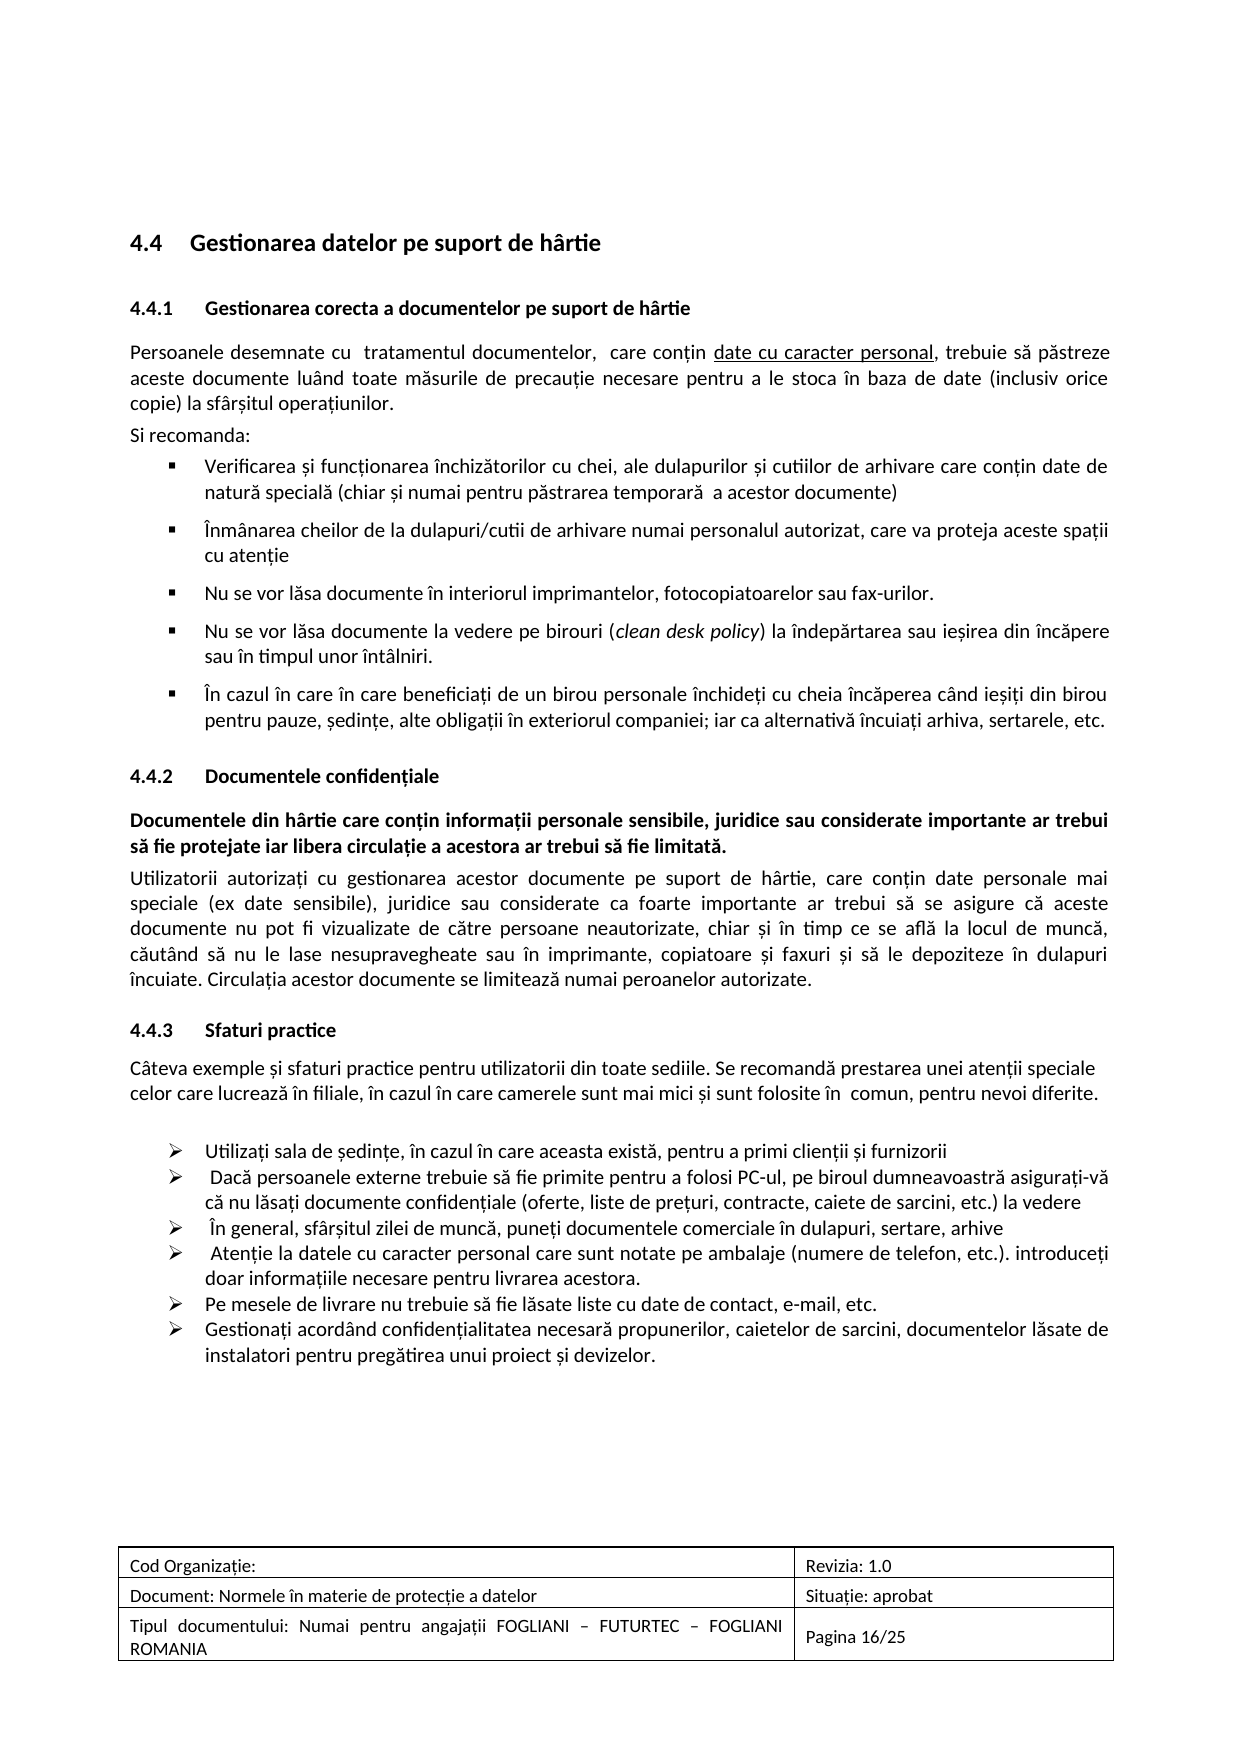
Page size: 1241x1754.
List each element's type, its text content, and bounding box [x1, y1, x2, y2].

list În cazul în care în care beneficiați de un birou personale închideți cu cheia încăperea când ieșiți din birou pentru pauze, ședințe, alte obligații în exteriorul companiei; iar ca alternativă încuiați arhiva, sertarele, etc. [167, 681, 1110, 732]
list Înmânarea cheilor de la dulapuri/cutii de arhivare numai personalul autorizat, care va proteja aceste spații cu atenție [167, 517, 1110, 568]
list Gestionați acordând confidențialitatea necesară propunerilor, caietelor de sarcini, documentelor lăsate de instalatori pentru pregătirea unui proiect și devizelor. [167, 1316, 1110, 1367]
text Câteva exemple și sfaturi practice pentru utilizatorii din toate sediile. Se recomandă prestarea unei atenții speciale celor care lucrează în filiale, în cazul în care camerele sunt mai mici și sunt folosite în comun, pentru nevoi diferite. [130, 1055, 1110, 1106]
list Atenție la datele cu caracter personal care sunt notate pe ambalaje (numere de telefon, etc.). introduceți doar informațiile necesare pentru livrarea acestora. [167, 1240, 1110, 1291]
text Persoanele desemnate cu tratamentul documentelor, care conțin date cu caracter personal, trebuie să păstreze aceste documente luând toate măsurile de precauție necesare pentru a le stoca în baza de date (inclusiv orice copie) la sfârșitul operațiunilor. [130, 339, 1110, 416]
list Nu se vor lăsa documente în interiorul imprimantelor, fotocopiatoarelor sau fax-urilor. [167, 580, 1110, 606]
text Si recomanda: [130, 422, 1110, 447]
list În general, sfârșitul zilei de muncă, puneți documentele comerciale în dulapuri, sertare, arhive [167, 1215, 1110, 1240]
text Utilizatorii autorizați cu gestionarea acestor documente pe suport de hârtie, care conțin date personale mai speciale (ex date sensibile), juridice sau considerate ca foarte importante ar trebui să se asigure că aceste documente nu pot fi vizualizate de către persoane neautorizate, chiar și în timp ce se află la locul de muncă, căutând să nu le lase nesupravegheate sau în imprimante, copiatoare și faxuri și să le depoziteze în dulapuri încuiate. Circulația acestor documente se limitează numai peroanelor autorizate. [130, 865, 1110, 992]
subtitle Sfaturi practice [130, 1017, 1110, 1042]
list Nu se vor lăsa documente la vedere pe birouri (clean desk policy) la îndepărtarea sau ieșirea din încăpere sau în timpul unor întâlniri. [167, 618, 1110, 669]
list Utilizați sala de ședințe, în cazul în care aceasta există, pentru a primi clienții și furnizorii [167, 1138, 1110, 1164]
subtitle Gestionarea datelor pe suport de hârtie [130, 227, 1110, 258]
subtitle Gestionarea corecta a documentelor pe suport de hârtie [130, 295, 1110, 321]
list Pe mesele de livrare nu trebuie să fie lăsate liste cu date de contact, e-mail, etc. [167, 1291, 1110, 1316]
subtitle Documentele confidențiale [130, 763, 1110, 789]
list Verificarea și funcționarea închizătorilor cu chei, ale dulapurilor și cutiilor de arhivare care conțin date de natură specială (chiar și numai pentru păstrarea temporară a acestor documente) [167, 453, 1110, 504]
list Dacă persoanele externe trebuie să fie primite pentru a folosi PC-ul, pe biroul dumneavoastră asigurați-vă că nu lăsați documente confidențiale (oferte, liste de prețuri, contracte, caiete de sarcini, etc.) la vedere [167, 1164, 1110, 1215]
text Documentele din hârtie care conțin informații personale sensibile, juridice sau considerate importante ar trebui să fie protejate iar libera circulație a acestora ar trebui să fie limitată. [130, 808, 1110, 858]
